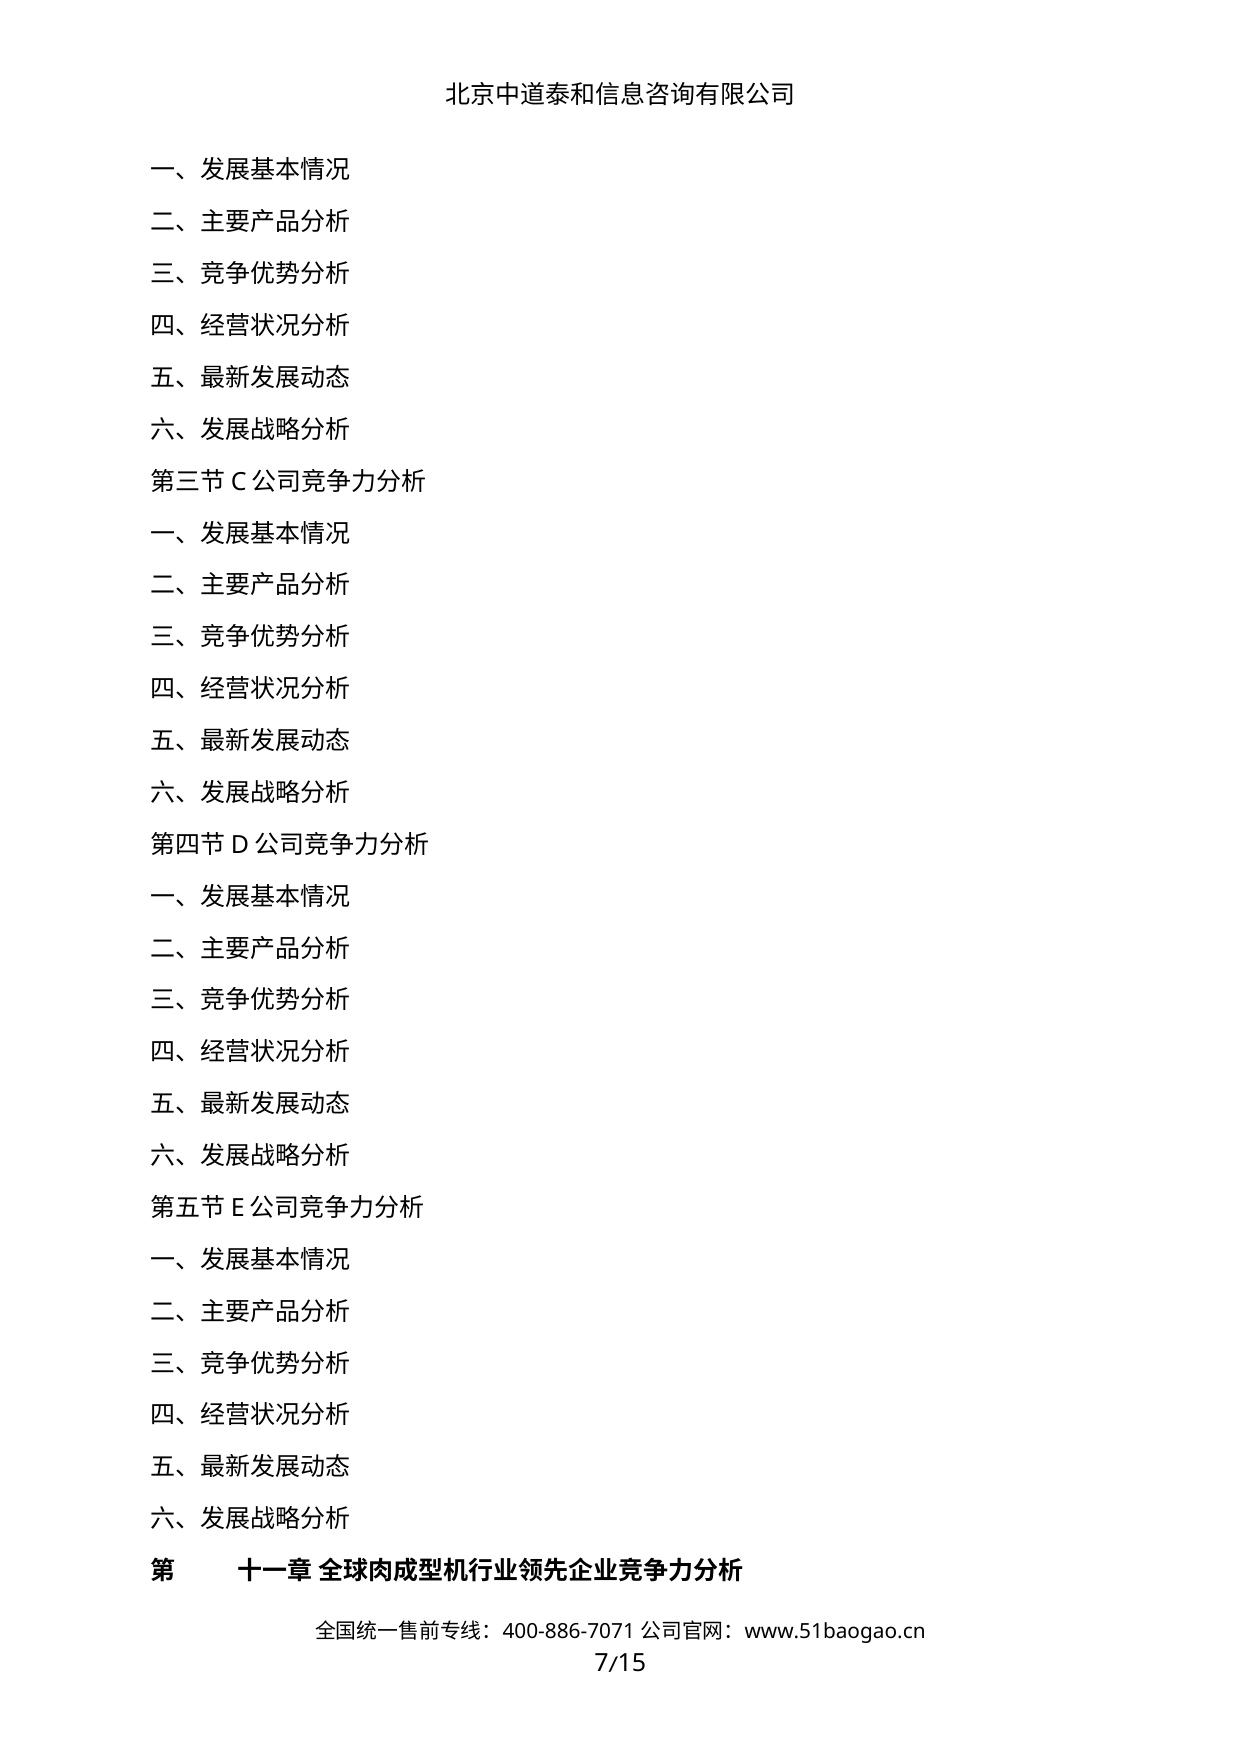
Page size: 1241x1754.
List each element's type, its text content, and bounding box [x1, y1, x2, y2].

text 六、发展战略分析 [150, 1499, 1090, 1535]
text 三、竞争优势分析 [150, 980, 1090, 1016]
text 一、发展基本情况 [150, 513, 1090, 549]
text 六、发展战略分析 [150, 772, 1090, 809]
text 四、经营状况分析 [150, 1032, 1090, 1068]
text 三、竞争优势分析 [150, 617, 1090, 653]
text 第四节 D公司竞争力分析 [150, 824, 1090, 861]
text 二、主要产品分析 [150, 202, 1090, 238]
text 五、最新发展动态 [150, 1447, 1090, 1483]
text 一、发展基本情况 [150, 876, 1090, 912]
text 四、经营状况分析 [150, 306, 1090, 342]
text 四、经营状况分析 [150, 669, 1090, 705]
text 三、竞争优势分析 [150, 254, 1090, 290]
text 六、发展战略分析 [150, 1136, 1090, 1172]
text 第三节 C公司竞争力分析 [150, 461, 1090, 497]
text 五、最新发展动态 [150, 1084, 1090, 1120]
text 四、经营状况分析 [150, 1395, 1090, 1431]
text 五、最新发展动态 [150, 357, 1090, 394]
text 二、主要产品分析 [150, 565, 1090, 601]
text 二、主要产品分析 [150, 1291, 1090, 1327]
text 第五节 E公司竞争力分析 [150, 1187, 1090, 1224]
text 二、主要产品分析 [150, 928, 1090, 964]
text 六、发展战略分析 [150, 409, 1090, 446]
text 三、竞争优势分析 [150, 1343, 1090, 1379]
text 五、最新发展动态 [150, 721, 1090, 757]
text 一、发展基本情况 [150, 150, 1090, 186]
text 一、发展基本情况 [150, 1239, 1090, 1276]
text 第 十一章 全球肉成型机行业领先企业竞争力分析 [150, 1551, 1090, 1587]
